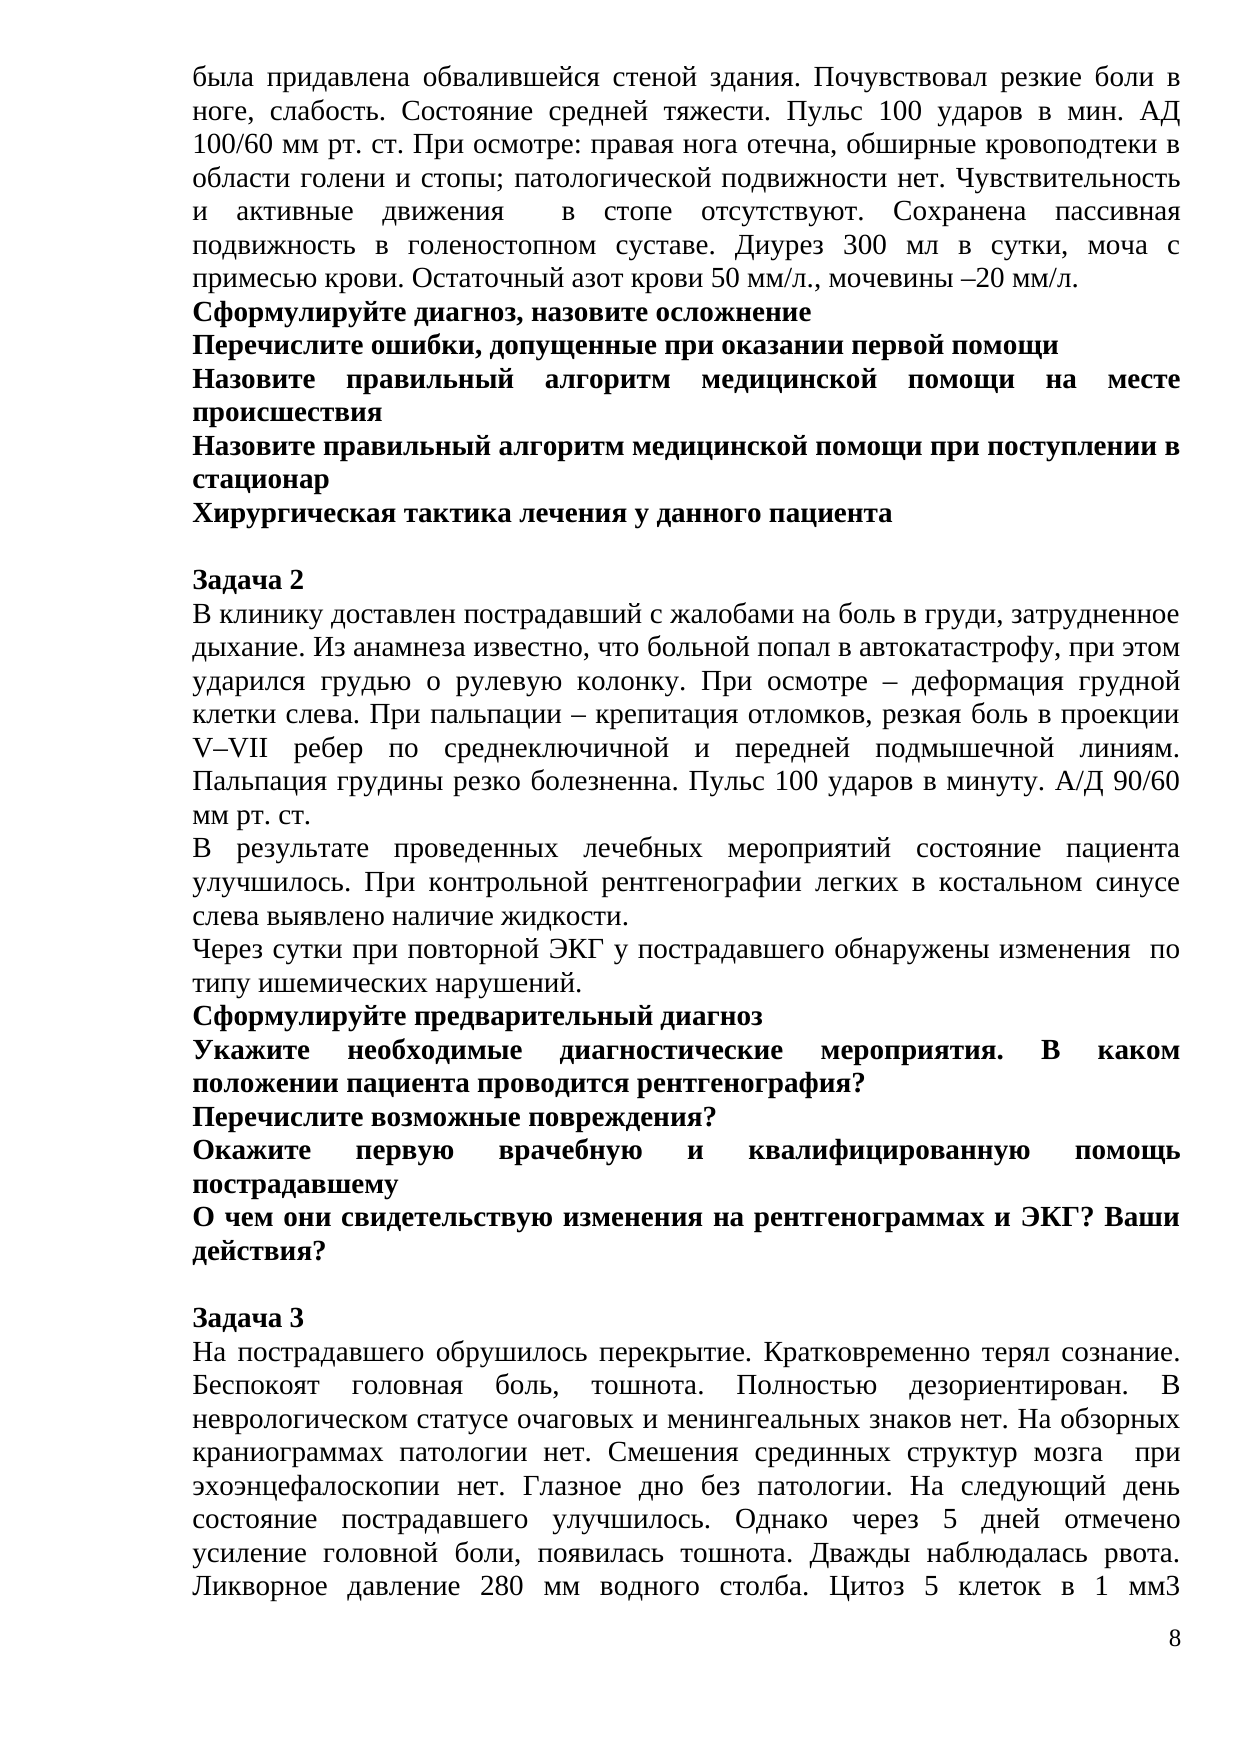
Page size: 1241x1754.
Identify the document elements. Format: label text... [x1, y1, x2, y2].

text О чем они свидетельствую изменения на рентгенограммах и ЭКГ? Ваши действия? [192, 1199, 1181, 1267]
text Перечислите ошибки, допущенные при оказании первой помощи [192, 327, 1181, 361]
text Задача 2 [192, 562, 1181, 596]
text Укажите необходимые диагностические мероприятия. В каком положении пациента проводится рентгенография? [192, 1032, 1181, 1099]
text Перечислите возможные повреждения? [192, 1099, 1181, 1132]
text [192, 1334, 1181, 1602]
text Окажите первую врачебную и квалифицированную помощь пострадавшему [192, 1132, 1181, 1199]
text Задача 3 [192, 1300, 1181, 1334]
text В результате проведенных лечебных мероприятий состояние пациента улучшилось. При контрольной рентгенографии легких в костальном синусе слева выявлено наличие жидкости. [192, 831, 1181, 931]
text Сформулируйте предварительный диагноз [192, 998, 1181, 1032]
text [192, 59, 1181, 294]
text Назовите правильный алгоритм медицинской помощи на месте происшествия [192, 361, 1181, 428]
text Сформулируйте диагноз, назовите осложнение [192, 294, 1181, 327]
text Через сутки при повторной ЭКГ у пострадавшего обнаружены изменения по типу ишемических нарушений. [192, 931, 1181, 998]
text Хирургическая тактика лечения у данного пациента [192, 495, 1181, 529]
text В клинику доставлен пострадавший с жалобами на боль в груди, затрудненное дыхание. Из анамнеза известно, что больной попал в автокатастрофу, при этом ударился грудью о рулевую колонку. При осмотре – деформация грудной клетки слева. При пальпации – крепитация отломков, резкая боль в проекции V–VII ребер по среднеключичной и передней подмышечной линиям. Пальпация грудины резко болезненна. Пульс 100 ударов в минуту. А/Д 90/60 мм рт. ст. [192, 596, 1181, 831]
text Назовите правильный алгоритм медицинской помощи при поступлении в стационар [192, 428, 1181, 495]
